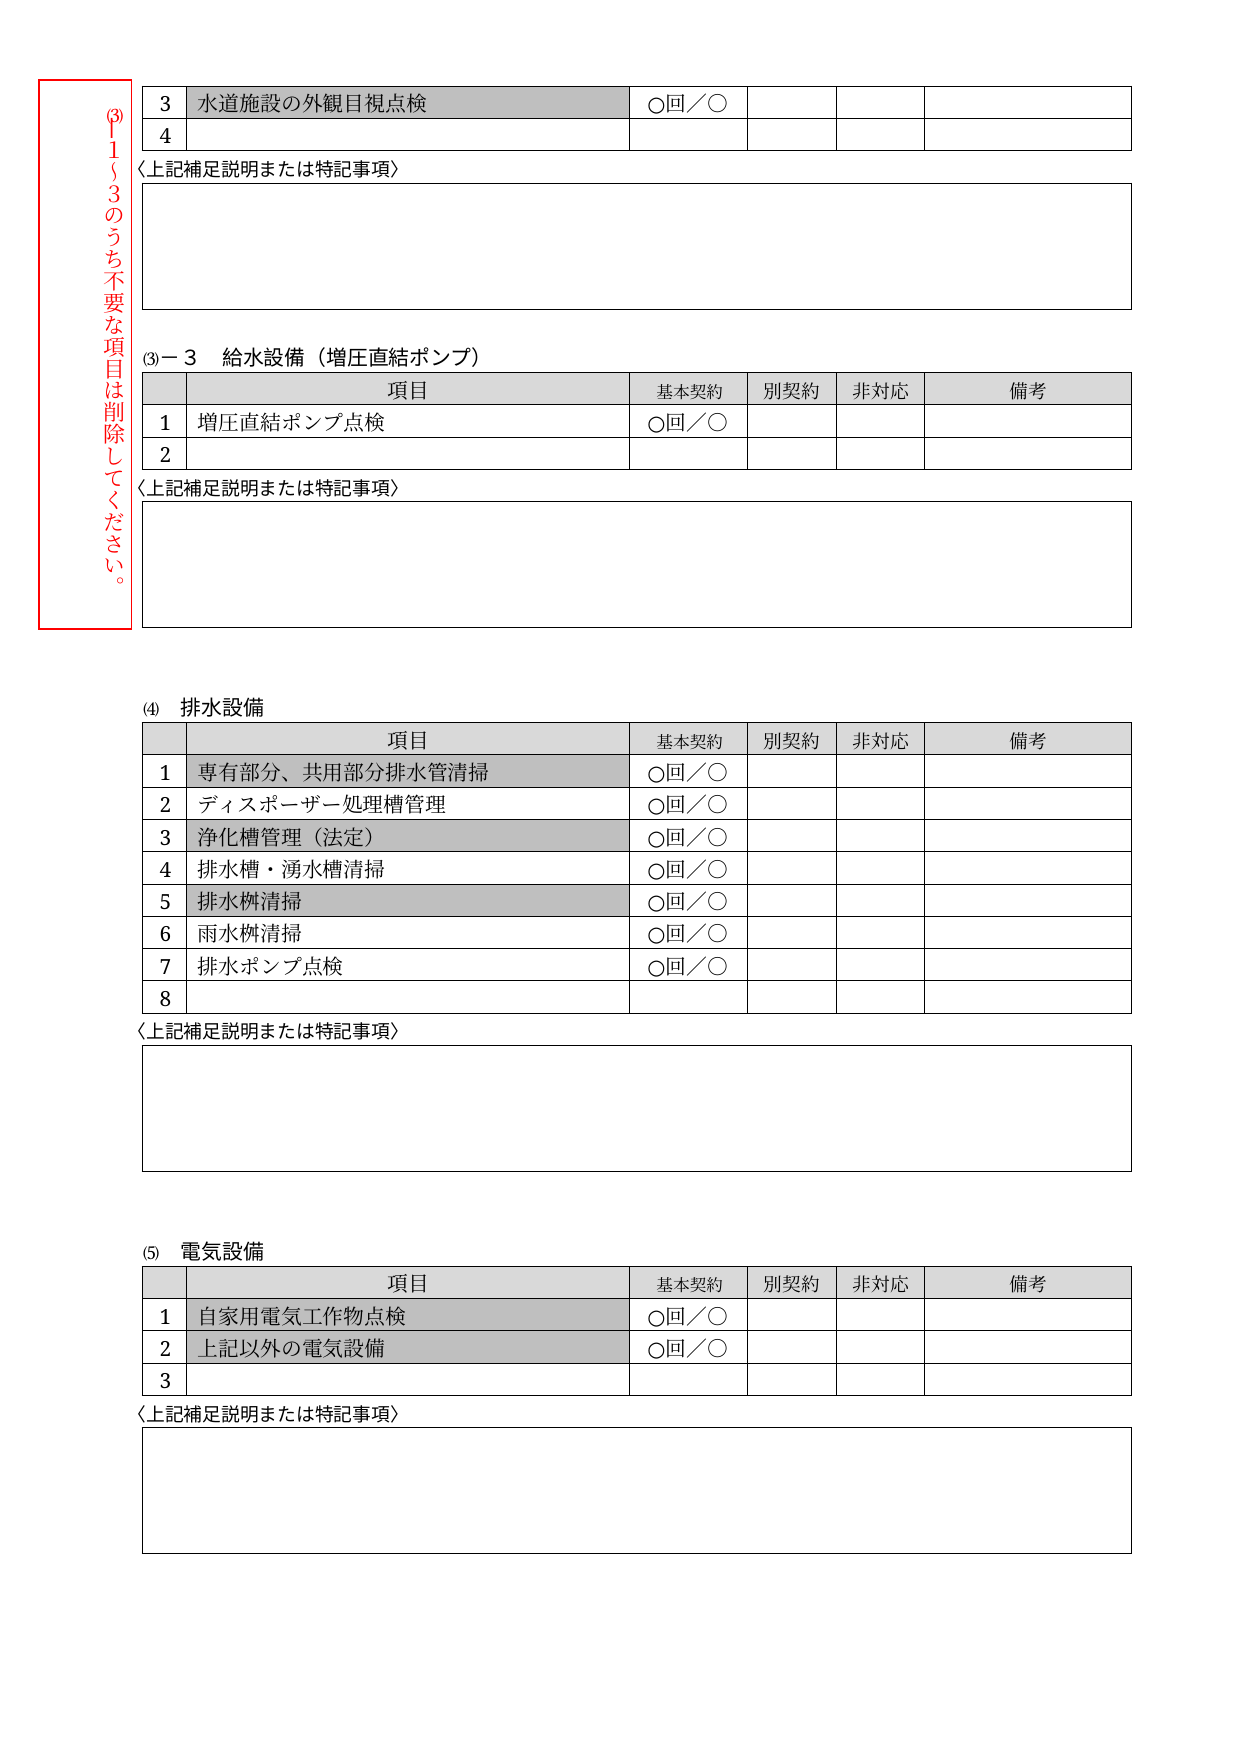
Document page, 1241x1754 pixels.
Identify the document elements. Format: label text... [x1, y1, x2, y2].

table_cell [748, 917, 836, 948]
table_cell ○回／○ [630, 820, 747, 851]
table_cell ○回／○ [630, 852, 747, 883]
table_cell [925, 405, 1131, 437]
table_cell [187, 1364, 629, 1395]
table_header 別契約 [748, 723, 836, 754]
table_cell [748, 119, 836, 150]
table_header [143, 184, 1131, 308]
table_cell 排水ポンプ点検 [187, 949, 629, 980]
table_cell [925, 917, 1131, 948]
table_header 項目 [187, 373, 629, 404]
table_cell ○回／○ [630, 1299, 747, 1330]
text ⑷ 排水設備 [142, 691, 1128, 722]
table_cell [748, 405, 836, 437]
table_cell [187, 438, 629, 469]
table_cell [143, 788, 186, 819]
table_header 別契約 [748, 373, 836, 404]
table_cell 上記以外の電気設備 [187, 1331, 629, 1363]
table_cell [925, 885, 1131, 916]
table_cell [837, 820, 924, 851]
text 〈上記補足説明または特記事項〉 [132, 470, 1128, 501]
table_cell [925, 438, 1131, 469]
table_header [143, 1046, 1131, 1171]
table_cell 雨水桝清掃 [187, 917, 629, 948]
text 〈上記補足説明または特記事項〉 [132, 151, 1128, 182]
table_header 基本契約 [630, 373, 747, 404]
table_cell [143, 1299, 186, 1330]
table_cell 水道施設の外観目視点検 [187, 87, 629, 118]
table_cell [748, 852, 836, 883]
table_cell [837, 852, 924, 883]
table_cell [925, 1331, 1131, 1363]
table_cell [925, 755, 1131, 787]
table_cell [143, 119, 186, 150]
table_cell [837, 917, 924, 948]
table_cell [143, 1364, 186, 1395]
table_cell [925, 119, 1131, 150]
table_cell [187, 119, 629, 150]
table_cell [837, 87, 924, 118]
table_header 基本契約 [630, 1267, 747, 1298]
table_cell [748, 1299, 836, 1330]
table_header [143, 723, 186, 754]
table_cell [630, 981, 747, 1013]
table_header 基本契約 [630, 723, 747, 754]
table_header 非対応 [837, 1267, 924, 1298]
table_cell [630, 119, 747, 150]
table_header 備考 [925, 723, 1131, 754]
table_cell [143, 917, 186, 948]
table_cell [748, 755, 836, 787]
table_cell [837, 788, 924, 819]
table_cell ○回／○ [630, 755, 747, 787]
table_cell [925, 1364, 1131, 1395]
table_cell [837, 438, 924, 469]
text ⑸ 電気設備 [142, 1234, 1128, 1266]
table_cell ○回／○ [630, 885, 747, 916]
table_cell 専有部分、共用部分排水管清掃 [187, 755, 629, 787]
table_cell 自家用電気工作物点検 [187, 1299, 629, 1330]
table_header 項目 [187, 1267, 629, 1298]
table_header 非対応 [837, 373, 924, 404]
table_cell [143, 981, 186, 1013]
table_cell [187, 981, 629, 1013]
table_cell [925, 981, 1131, 1013]
table_cell [748, 438, 836, 469]
table_header 項目 [187, 723, 629, 754]
table_cell [748, 949, 836, 980]
text 〈上記補足説明または特記事項〉 [127, 1396, 1128, 1427]
text ⑶－３ 給水設備（増圧直結ポンプ） [142, 341, 1128, 372]
table_cell [748, 885, 836, 916]
table_cell [925, 820, 1131, 851]
table_cell [748, 788, 836, 819]
table_cell [837, 1299, 924, 1330]
table_cell [837, 949, 924, 980]
table_cell 排水槽・湧水槽清掃 [187, 852, 629, 883]
table_cell [630, 438, 747, 469]
table_cell ○回／○ [630, 917, 747, 948]
table_cell [143, 885, 186, 916]
table_header [143, 1267, 186, 1298]
table_cell 増圧直結ポンプ点検 [187, 405, 629, 437]
table_cell [925, 1299, 1131, 1330]
text 〈上記補足説明または特記事項〉 [127, 1014, 1128, 1045]
table_cell [143, 852, 186, 883]
table_header [143, 1428, 1131, 1553]
table_cell [143, 820, 186, 851]
table_cell ○回／○ [630, 949, 747, 980]
table_cell ○回／○ [630, 87, 747, 118]
table_cell ○回／○ [630, 788, 747, 819]
table_cell [143, 87, 186, 118]
table_cell [748, 820, 836, 851]
table_header [143, 502, 1131, 627]
table_cell [143, 755, 186, 787]
table_cell [837, 755, 924, 787]
table_cell [837, 1364, 924, 1395]
table_cell [143, 438, 186, 469]
table_cell ○回／○ [630, 1331, 747, 1363]
table_cell [837, 119, 924, 150]
table_cell [837, 1331, 924, 1363]
table_cell [837, 885, 924, 916]
table_cell [925, 852, 1131, 883]
table_cell ○回／○ [630, 405, 747, 437]
table_cell 浄化槽管理（法定） [187, 820, 629, 851]
table_cell [837, 981, 924, 1013]
table_cell [143, 1331, 186, 1363]
table_cell [748, 1364, 836, 1395]
table_cell [143, 949, 186, 980]
table_cell [748, 981, 836, 1013]
table_header [143, 373, 186, 404]
table_header 別契約 [748, 1267, 836, 1298]
table_cell [630, 1364, 747, 1395]
table_cell [748, 87, 836, 118]
table_cell [143, 405, 186, 437]
table_cell ディスポーザー処理槽管理 [187, 788, 629, 819]
table_cell [925, 788, 1131, 819]
table_cell [748, 1331, 836, 1363]
table_cell [925, 87, 1131, 118]
table_cell 排水桝清掃 [187, 885, 629, 916]
table_cell [925, 949, 1131, 980]
table_header 備考 [925, 373, 1131, 404]
table_header 非対応 [837, 723, 924, 754]
table_cell [837, 405, 924, 437]
table_header 備考 [925, 1267, 1131, 1298]
